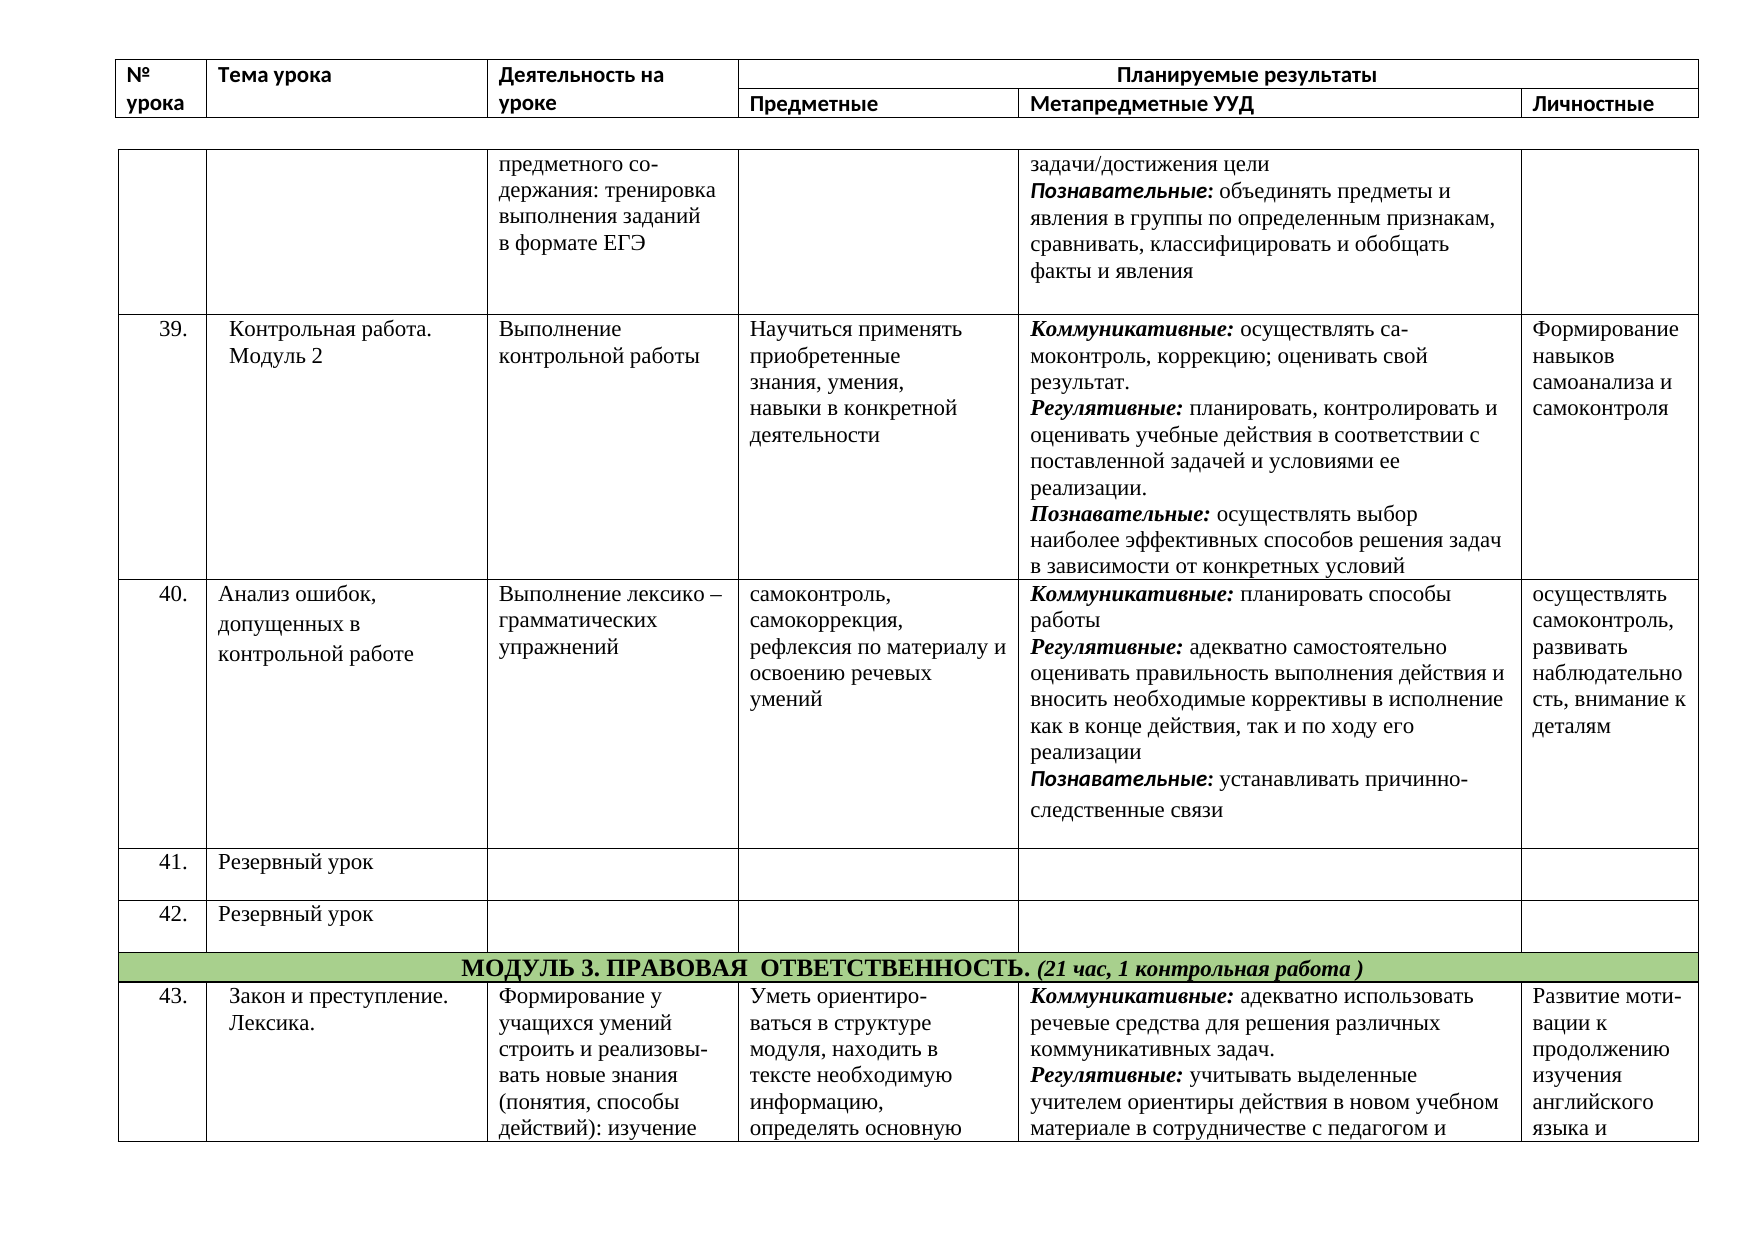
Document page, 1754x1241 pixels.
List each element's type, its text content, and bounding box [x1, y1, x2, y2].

table_cell [119, 150, 206, 314]
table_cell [1522, 150, 1698, 314]
table_cell МОДУЛЬ 3. ПРАВОВАЯ ОТВЕТСТВЕННОСТЬ. (21 час, 1 контрольная работа ) [119, 953, 1698, 981]
table_cell [739, 901, 1018, 952]
table_cell [1019, 901, 1521, 952]
table_cell [119, 315, 206, 579]
table_cell самоконтроль, самокоррекция, рефлексия по материалу и освоению речевых умений [739, 580, 1018, 847]
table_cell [1522, 983, 1698, 1141]
table_cell [488, 901, 738, 952]
table_cell [739, 849, 1018, 899]
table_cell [207, 150, 487, 314]
table_cell [488, 849, 738, 899]
table_cell Резервный урок [207, 901, 487, 952]
table_cell Формирование навыков самоанализа и самоконтроля [1522, 315, 1698, 579]
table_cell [1019, 150, 1521, 314]
table_cell Научиться применять приобретенные знания, умения, навыки в конкретной деятельности [739, 315, 1018, 579]
table_cell [1522, 901, 1698, 952]
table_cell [488, 983, 738, 1141]
table_cell Коммуникативные: осуществлять самоконтроль, коррекцию; оценивать свой результат. Регулятивные: планировать, контролировать и оценивать учебные действия в соответствии с поставленной задачей и условиями ее реализации. Познавательные: осуществлять выбор наиболее эффективных способов решения задач в зависимости от конкретных условий [1019, 315, 1521, 579]
table_cell [119, 849, 206, 899]
table_cell [1019, 849, 1521, 899]
table_cell Анализ ошибок, допущенных в контрольной работе [207, 580, 487, 847]
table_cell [739, 983, 1018, 1141]
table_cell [739, 150, 1018, 314]
table_cell Коммуникативные: планировать способы работы Регулятивные: адекватно самостоятельно оценивать правильность выполнения действия и вносить необходимые коррективы в исполнение как в конце действия, так и по ходу его реализации Познавательные: устанавливать причинно-следственные связи [1019, 580, 1521, 847]
table_cell [119, 580, 206, 847]
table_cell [1019, 983, 1521, 1141]
table_cell Выполнение лексико – грамматических упражнений [488, 580, 738, 847]
table_cell [119, 983, 206, 1141]
table_cell Выполнение контрольной работы [488, 315, 738, 579]
table_cell [119, 901, 206, 952]
table_cell осуществлять самоконтроль, развивать наблюдательность, внимание к деталям [1522, 580, 1698, 847]
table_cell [207, 983, 487, 1141]
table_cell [488, 150, 738, 314]
table_cell Контрольная работа. Модуль 2 [207, 315, 487, 579]
table_cell Резервный урок [207, 849, 487, 899]
table_cell [1522, 849, 1698, 899]
